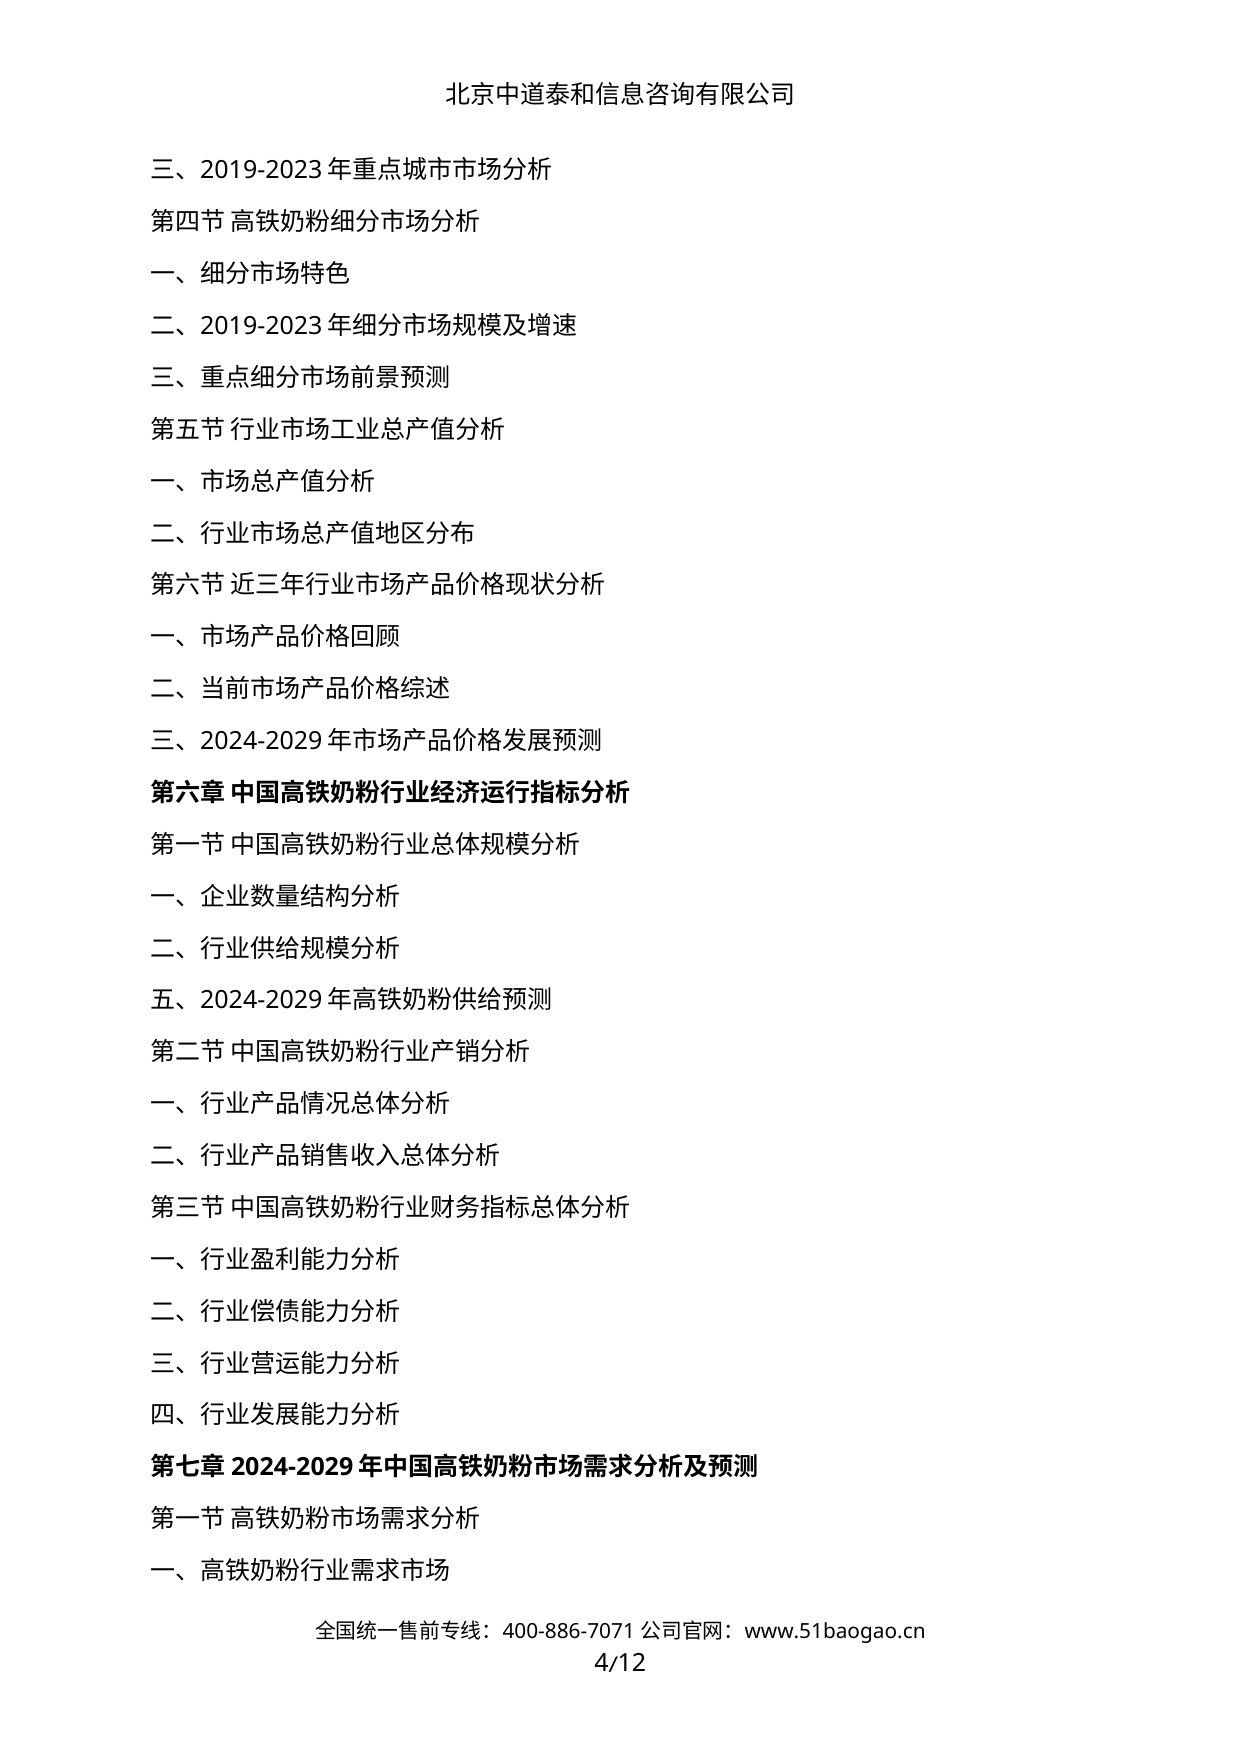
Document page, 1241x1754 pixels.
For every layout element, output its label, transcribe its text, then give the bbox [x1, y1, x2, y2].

text 一、企业数量结构分析 [150, 876, 1090, 912]
text 二、行业市场总产值地区分布 [150, 513, 1090, 549]
text 二、2019-2023年细分市场规模及增速 [150, 306, 1090, 342]
text 三、重点细分市场前景预测 [150, 357, 1090, 394]
text 二、当前市场产品价格综述 [150, 669, 1090, 705]
text 第二节 中国高铁奶粉行业产销分析 [150, 1032, 1090, 1068]
text 二、行业产品销售收入总体分析 [150, 1136, 1090, 1172]
text 三、2024-2029年市场产品价格发展预测 [150, 721, 1090, 757]
text 三、行业营运能力分析 [150, 1343, 1090, 1379]
text 第七章 2024-2029年中国高铁奶粉市场需求分析及预测 [150, 1447, 1090, 1483]
text 二、行业供给规模分析 [150, 928, 1090, 964]
text 一、市场产品价格回顾 [150, 617, 1090, 653]
text 五、2024-2029年高铁奶粉供给预测 [150, 980, 1090, 1016]
text 第六节 近三年行业市场产品价格现状分析 [150, 565, 1090, 601]
text 一、行业盈利能力分析 [150, 1239, 1090, 1276]
text 第五节 行业市场工业总产值分析 [150, 409, 1090, 446]
text 第三节 中国高铁奶粉行业财务指标总体分析 [150, 1187, 1090, 1224]
text 一、市场总产值分析 [150, 461, 1090, 497]
text 一、高铁奶粉行业需求市场 [150, 1551, 1090, 1587]
text 二、行业偿债能力分析 [150, 1291, 1090, 1327]
text 三、2019-2023年重点城市市场分析 [150, 150, 1090, 186]
text 四、行业发展能力分析 [150, 1395, 1090, 1431]
text 一、行业产品情况总体分析 [150, 1084, 1090, 1120]
text 第六章 中国高铁奶粉行业经济运行指标分析 [150, 772, 1090, 809]
text 第一节 中国高铁奶粉行业总体规模分析 [150, 824, 1090, 861]
text 一、细分市场特色 [150, 254, 1090, 290]
text 第四节 高铁奶粉细分市场分析 [150, 202, 1090, 238]
text 第一节 高铁奶粉市场需求分析 [150, 1499, 1090, 1535]
